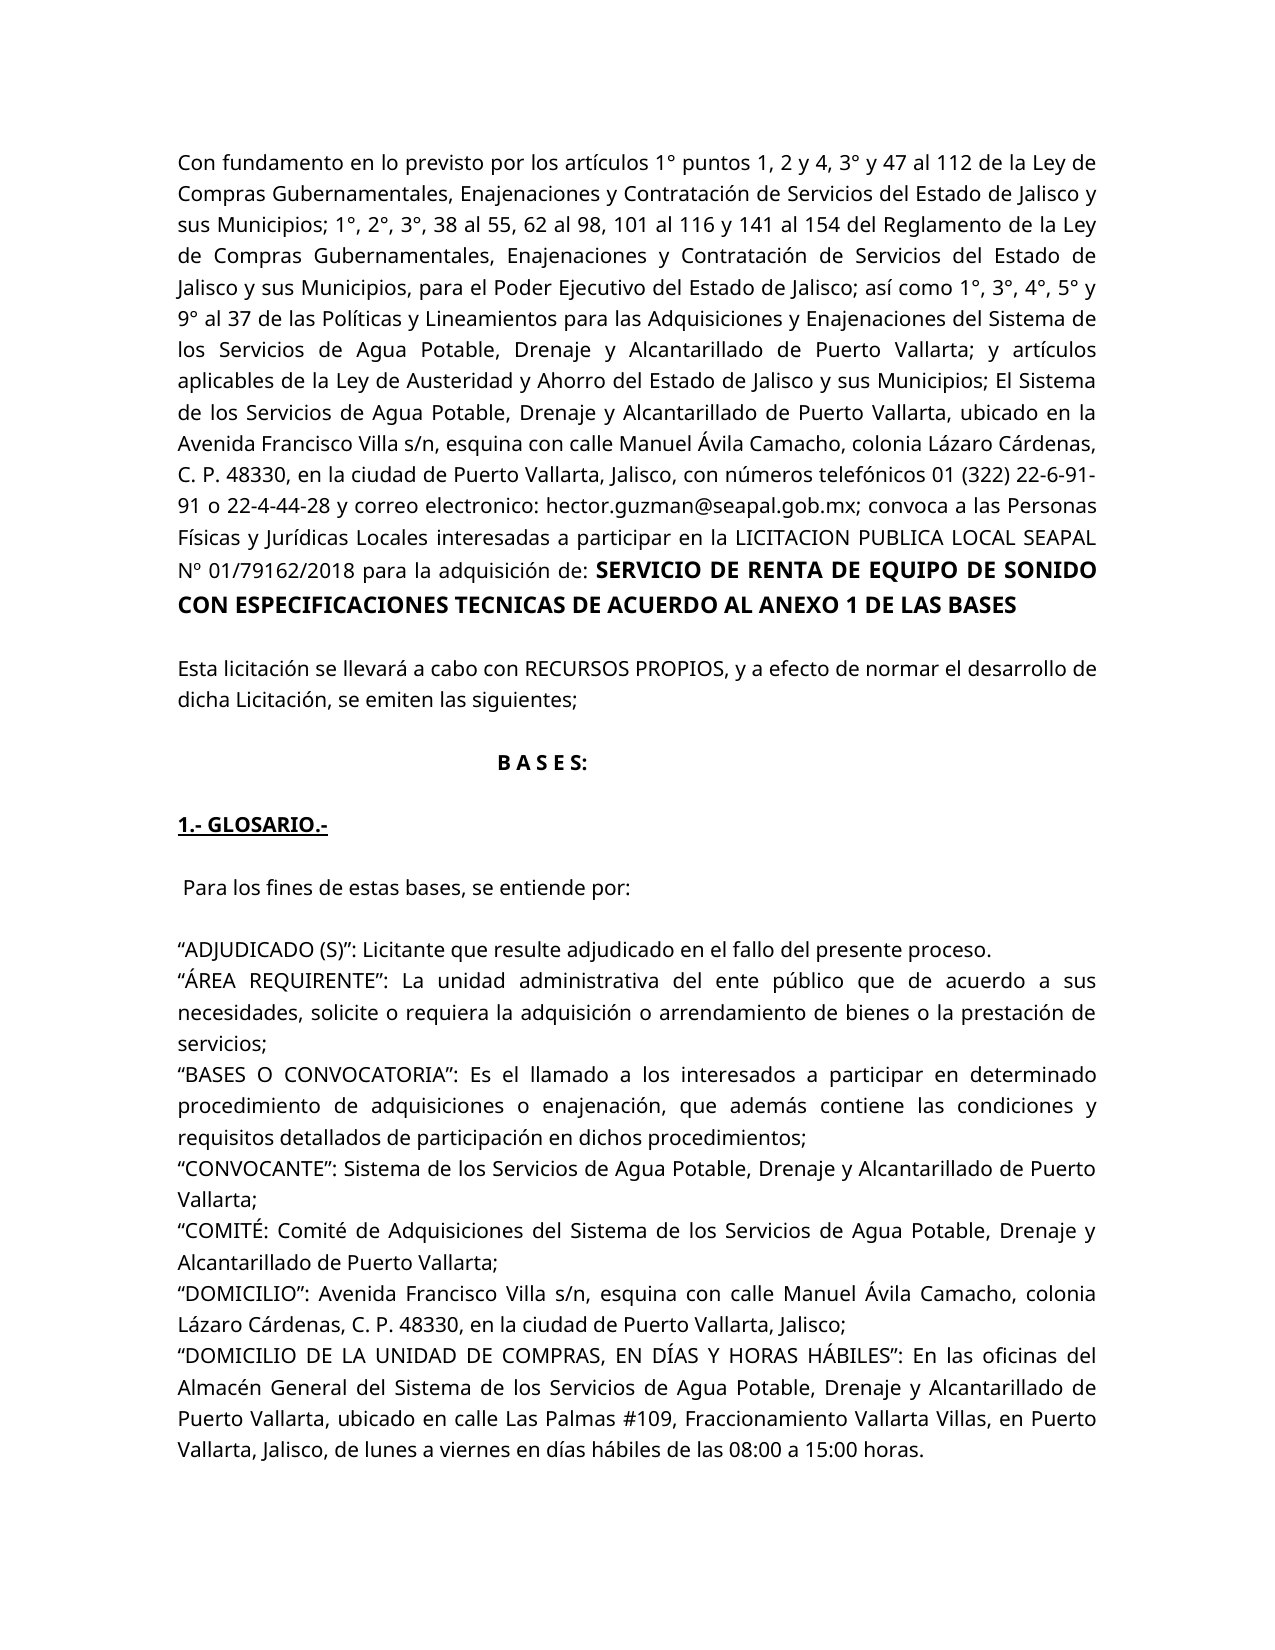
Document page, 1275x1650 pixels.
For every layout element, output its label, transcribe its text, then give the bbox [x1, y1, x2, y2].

text “DOMICILIO DE LA UNIDAD DE COMPRAS, EN DÍAS Y HORAS HÁBILES”: En las oficinas del Almacén General del Sistema de los Servicios de Agua Potable, Drenaje y Alcantarillado de Puerto Vallarta, ubicado en calle Las Palmas #109, Fraccionamiento Vallarta Villas, en Puerto Vallarta, Jalisco, de lunes a viernes en días hábiles de las 08:00 a 15:00 horas. [177, 1342, 1098, 1464]
text “BASES O CONVOCATORIA”: Es el llamado a los interesados a participar en determinado procedimiento de adquisiciones o enajenación, que además contiene las condiciones y requisitos detallados de participación en dichos procedimientos; [177, 1060, 1098, 1151]
text “CONVOCANTE”: Sistema de los Servicios de Agua Potable, Drenaje y Alcantarillado de Puerto Vallarta; [177, 1154, 1098, 1214]
text “ÁREA REQUIRENTE”: La unidad administrativa del ente público que de acuerdo a sus necesidades, solicite o requiera la adquisición o arrendamiento de bienes o la prestación de servicios; [177, 967, 1098, 1058]
text “COMITÉ: Comité de Adquisiciones del Sistema de los Servicios de Agua Potable, Drenaje y Alcantarillado de Puerto Vallarta; [177, 1217, 1098, 1276]
text “ADJUDICADO (S)”: Licitante que resulte adjudicado en el fallo del presente proceso. [177, 935, 1098, 964]
text “DOMICILIO”: Avenida Francisco Villa s/n, esquina con calle Manuel Ávila Camacho, colonia Lázaro Cárdenas, C. P. 48330, en la ciudad de Puerto Vallarta, Jalisco; [177, 1279, 1098, 1339]
text B A S E S: [177, 748, 1098, 776]
text Esta licitación se llevará a cabo con RECURSOS PROPIOS, y a efecto de normar el desarrollo de dicha Licitación, se emiten las siguientes; [177, 654, 1098, 714]
text Para los fines de estas bases, se entiende por: [177, 873, 1098, 901]
text 1.- GLOSARIO.- [177, 810, 1098, 839]
text Con fundamento en lo previsto por los artículos 1° puntos 1, 2 y 4, 3° y 47 al 112 de la Ley de Compras Gubernamentales, Enajenaciones y Contratación de Servicios del Estado de Jalisco y sus Municipios; 1°, 2°, 3°, 38 al 55, 62 al 98, 101 al 116 y 141 al 154 del Reglamento de la Ley de Compras Gubernamentales, Enajenaciones y Contratación de Servicios del Estado de Jalisco y sus Municipios, para el Poder Ejecutivo del Estado de Jalisco; así como 1°, 3°, 4°, 5° y 9° al 37 de las Políticas y Lineamientos para las Adquisiciones y Enajenaciones del Sistema de los Servicios de Agua Potable, Drenaje y Alcantarillado de Puerto Vallarta; y artículos aplicables de la Ley de Austeridad y Ahorro del Estado de Jalisco y sus Municipios; El Sistema de los Servicios de Agua Potable, Drenaje y Alcantarillado de Puerto Vallarta, ubicado en la Avenida Francisco Villa s/n, esquina con calle Manuel Ávila Camacho, colonia Lázaro Cárdenas, C. P. 48330, en la ciudad de Puerto Vallarta, Jalisco, con números telefónicos 01 (322) 22-6-91-91 o 22-4-44-28 y correo electronico: hector.guzman@seapal.gob.mx; convoca a las Personas Físicas y Jurídicas Locales interesadas a participar en la LICITACION PUBLICA LOCAL SEAPAL Nº 01/79162/2018 para la adquisición de: SERVICIO DE RENTA DE EQUIPO DE SONIDO CON ESPECIFICACIONES TECNICAS DE ACUERDO AL ANEXO 1 DE LAS BASES [177, 148, 1098, 620]
